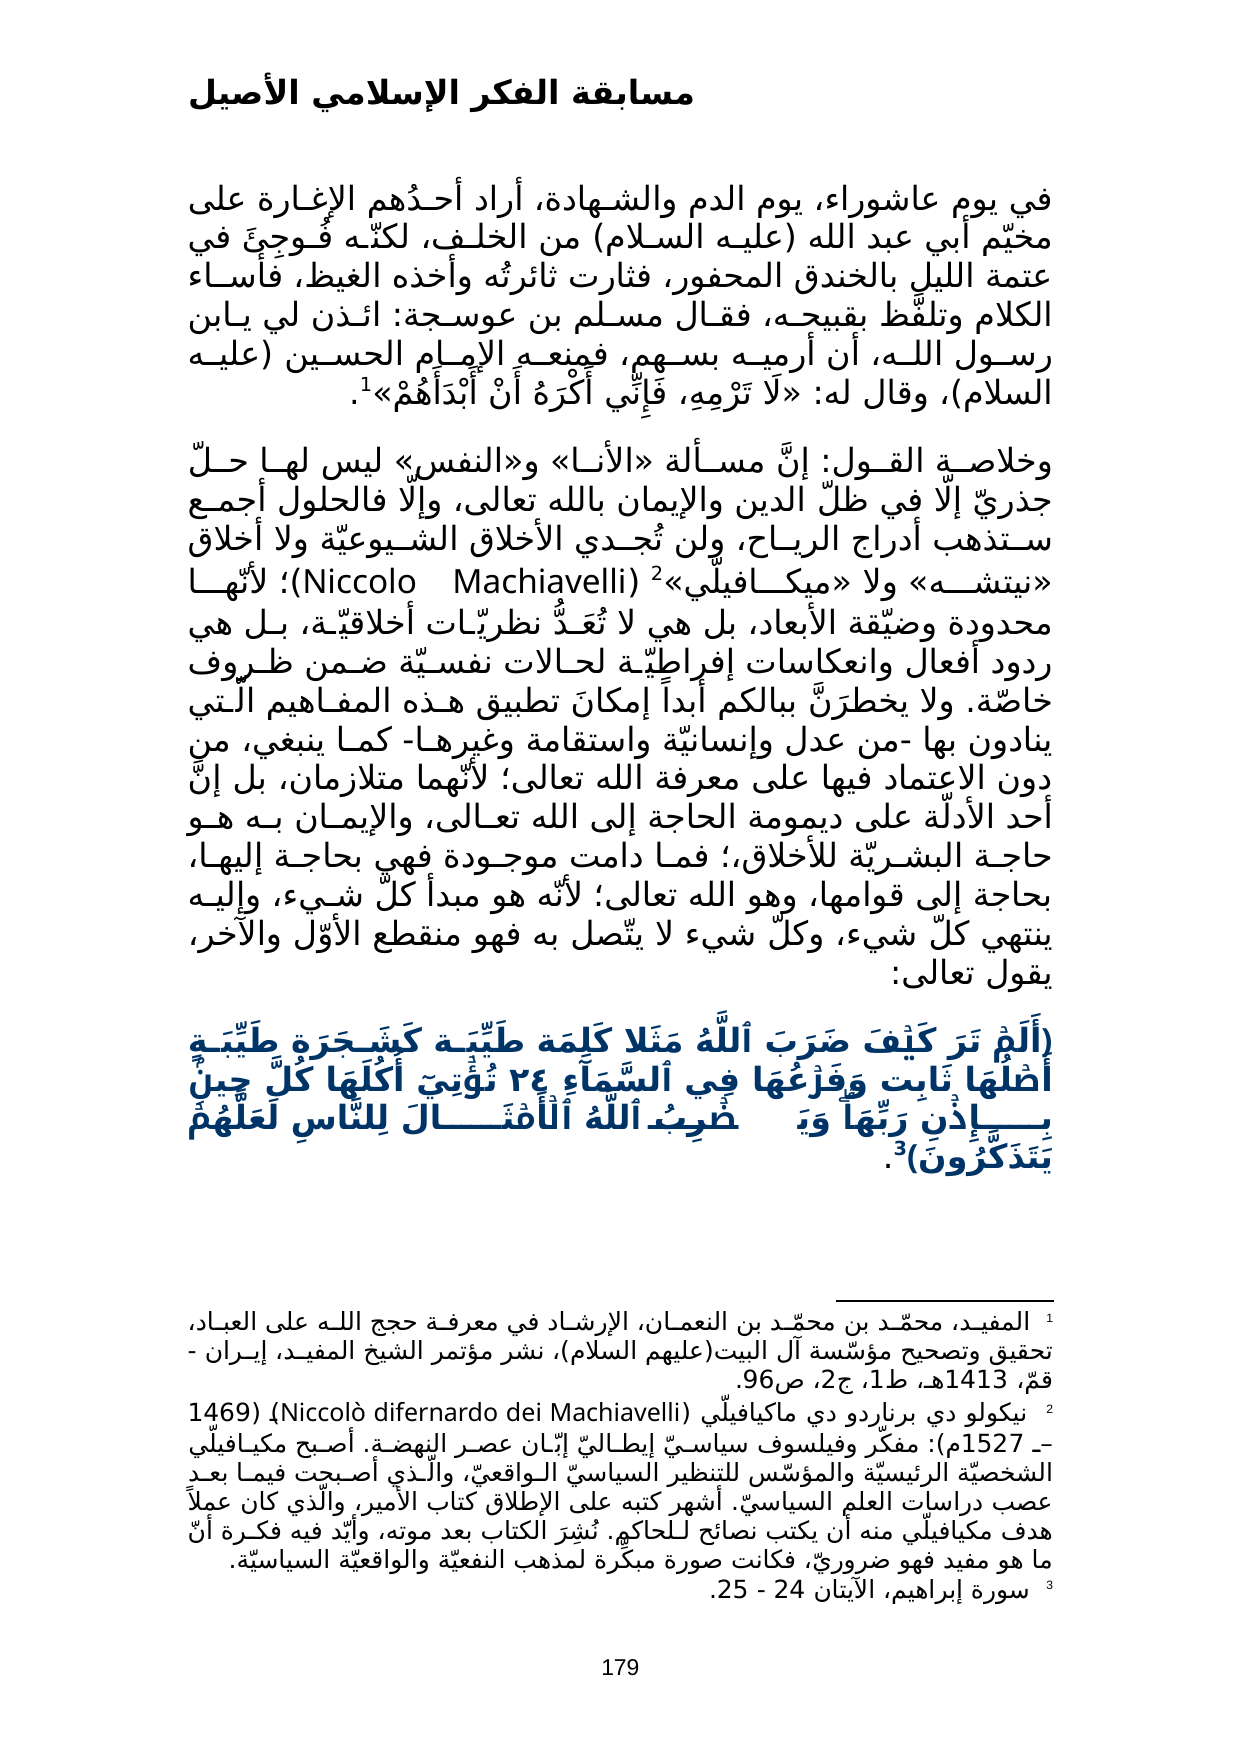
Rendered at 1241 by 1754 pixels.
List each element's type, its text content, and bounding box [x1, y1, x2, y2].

text في يوم عاشوراء، يوم الدم والشهادة، أراد أحدُهم الإغارة على مخيّم أبي عبد الله (عليه السلام) من الخلف، لكنّه فُوجِئَ في عتمة الليل بالخندق المحفور، فثارت ثائرتُه وأخذه الغيظ، فأساء الكلام وتلفَّظ بقبيحه، فقال مسلم بن عوسجة: ائذن لي يابن رسول الله، أن أرميه بسهم، فمنعه الإمام الحسين (عليه السلام)، وقال له: «لَا تَرْمِهِ، فَإِنِّي أَكْرَهُ أَنْ أَبْدَأَهُمْ». [187, 179, 1053, 412]
text وخلاصة القول: إنَّ مسألة «الأنا» و«النفس» ليس لها حلّ جذريّ إلّا في ظلّ الدين والإيمان بالله تعالى، وإلّا فالحلول أجمع ستذهب أدراج الرياح، ولن تُجدي الأخلاق الشيوعيّة ولا أخلاق «نيتشه» ولا «ميكافيلّي» (Niccolo Machiavelli)؛ لأنّها محدودة وضيّقة الأبعاد، بل هي لا تُعَدُّ نظريّات أخلاقيّة، بل هي ردود أفعال وانعكاسات إفراطيّة لحالات نفسيّة ضمن ظروف خاصّة. ولا يخطرَنَّ ببالكم أبداً إمكانَ تطبيق هذه المفاهيم الّتي ينادون بها -من عدل وإنسانيّة واستقامة وغيرها- كما ينبغي، من دون الاعتماد فيها على معرفة الله تعالى؛ لأنّهما متلازمان، بل إنَّ أحد الأدلّة على ديمومة الحاجة إلى الله تعالى، والإيمان به هو حاجة البشريّة للأخلاق،؛ فما دامت موجودة فهي بحاجة إليها، بحاجة إلى قوامها، وهو الله تعالى؛ لأنّه هو مبدأ كلّ شيء، وإليه ينتهي كلّ شيء، وكلّ شيء لا يتّصل به فهو منقطع الأوّل والآخر، يقول تعالى: [187, 441, 1053, 992]
text ﴿أَلَمۡ تَرَ كَيۡفَ ضَرَبَ ٱللَّهُ مَثَلا كَلِمَة طَيِّبَة كَشَجَرَة طَيِّبَةٍ أَصۡلُهَا ثَابِت وَفَرۡعُهَا فِي ٱلسَّمَآءِ ٢٤ تُؤۡتِيٓ أُكُلَهَا كُلَّ حِينِۢ بِإِذۡنِ رَبِّهَاۗ وَيَضۡرِبُ ٱللَّهُ ٱلۡأَمۡثَالَ لِلنَّاسِ لَعَلَّهُمۡ يَتَذَكَّرُونَ﴾. [187, 1021, 1053, 1177]
